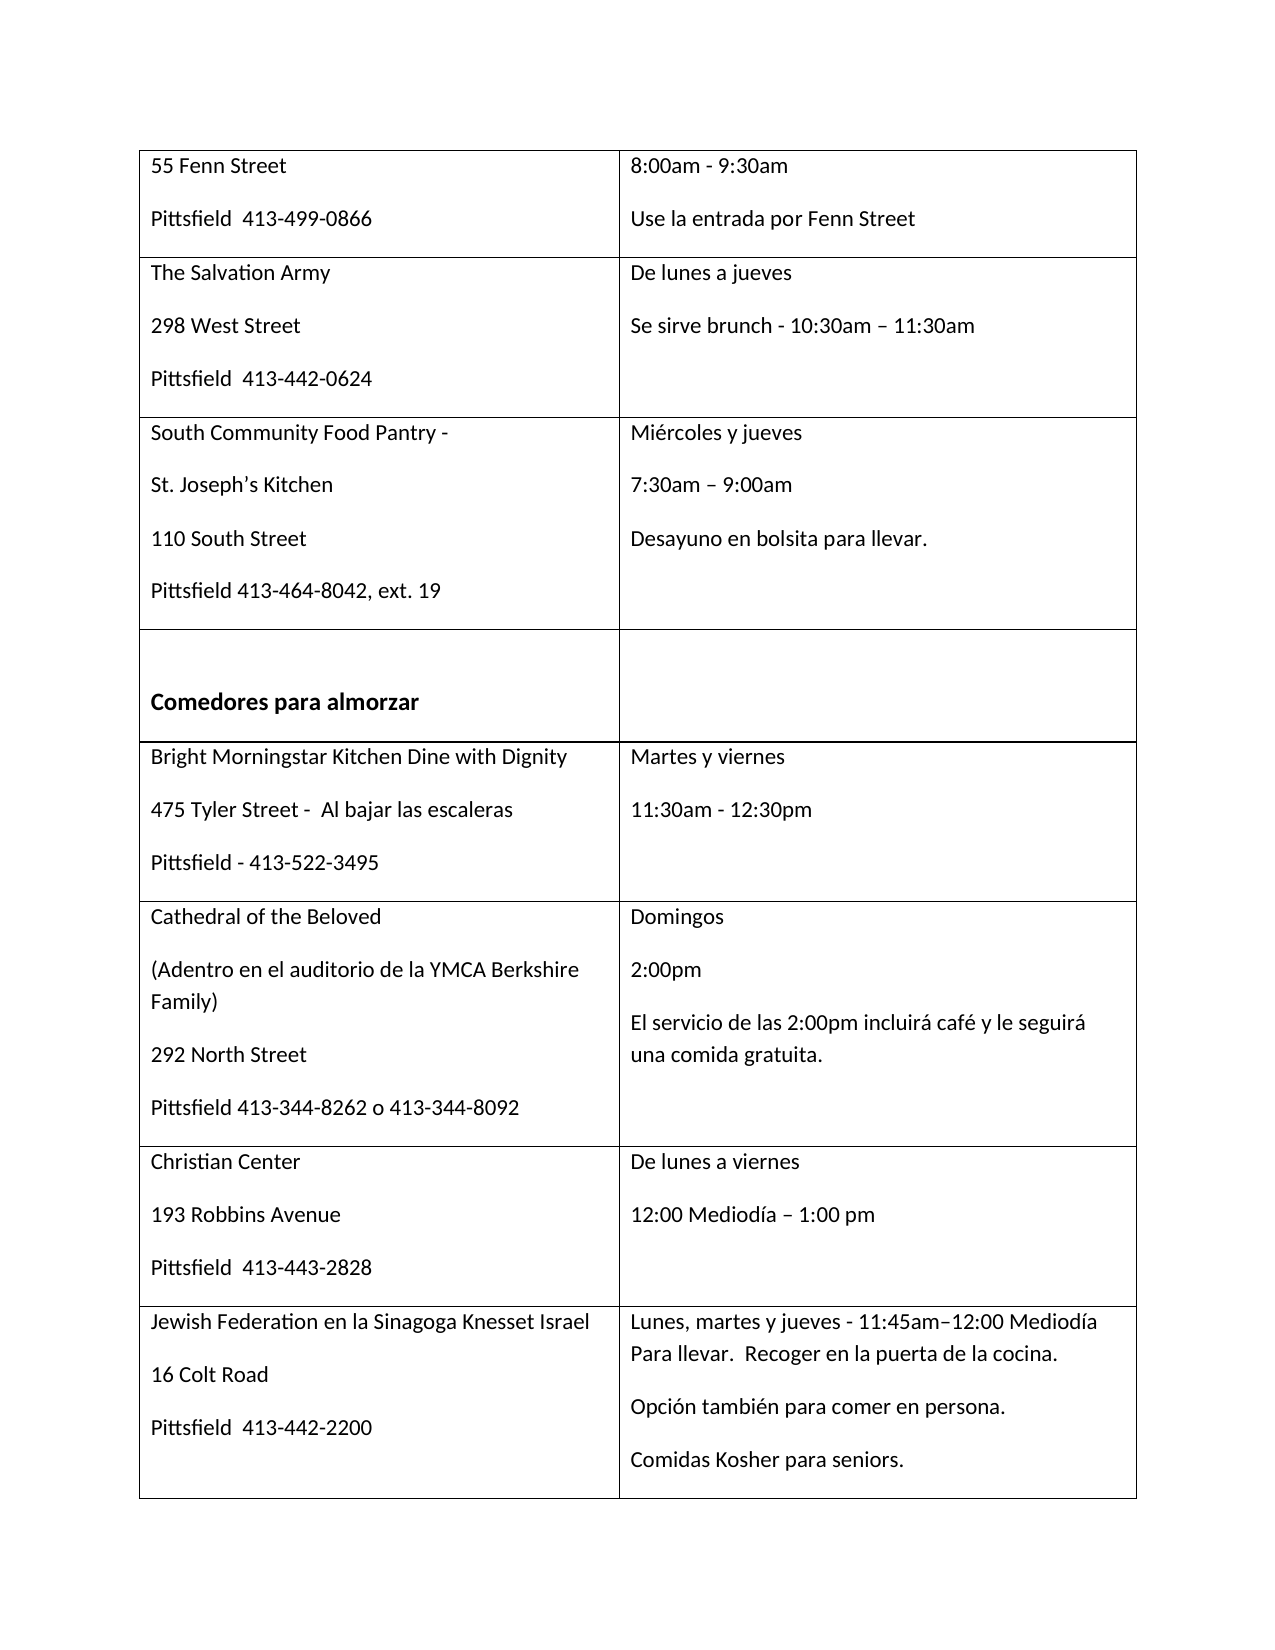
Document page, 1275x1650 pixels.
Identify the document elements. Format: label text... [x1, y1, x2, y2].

table_cell [620, 630, 1136, 741]
table_cell Bright Morningstar Kitchen Dine with Dignity 475 Tyler Street - Al bajar las escaleras Pittsfield - 413-522-3495 [140, 743, 619, 901]
table_cell Domingos 2:00pm El servicio de las 2:00pm incluirá café y le seguirá una comida gratuita. [620, 902, 1136, 1146]
table_cell Christian Center 193 Robbins Avenue Pittsfield 413-443-2828 [140, 1147, 619, 1306]
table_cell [620, 151, 1136, 257]
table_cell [140, 151, 619, 257]
table_cell Miércoles y jueves 7:30am – 9:00am Desayuno en bolsita para llevar. [620, 418, 1136, 629]
table_cell Comedores para almorzar [140, 630, 619, 741]
table_cell De lunes a viernes 12:00 Mediodía – 1:00 pm [620, 1147, 1136, 1306]
table_cell South Community Food Pantry - St. Joseph’s Kitchen 110 South Street Pittsfield 413-464-8042, ext. 19 [140, 418, 619, 629]
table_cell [140, 1307, 619, 1498]
table_cell De lunes a jueves Se sirve brunch - 10:30am – 11:30am [620, 258, 1136, 417]
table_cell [620, 1307, 1136, 1498]
table_cell The Salvation Army 298 West Street Pittsfield 413-442-0624 [140, 258, 619, 417]
table_cell Cathedral of the Beloved (Adentro en el auditorio de la YMCA Berkshire Family) 292 North Street Pittsfield 413-344-8262 o 413-344-8092 [140, 902, 619, 1146]
table_cell Martes y viernes 11:30am - 12:30pm [620, 743, 1136, 901]
